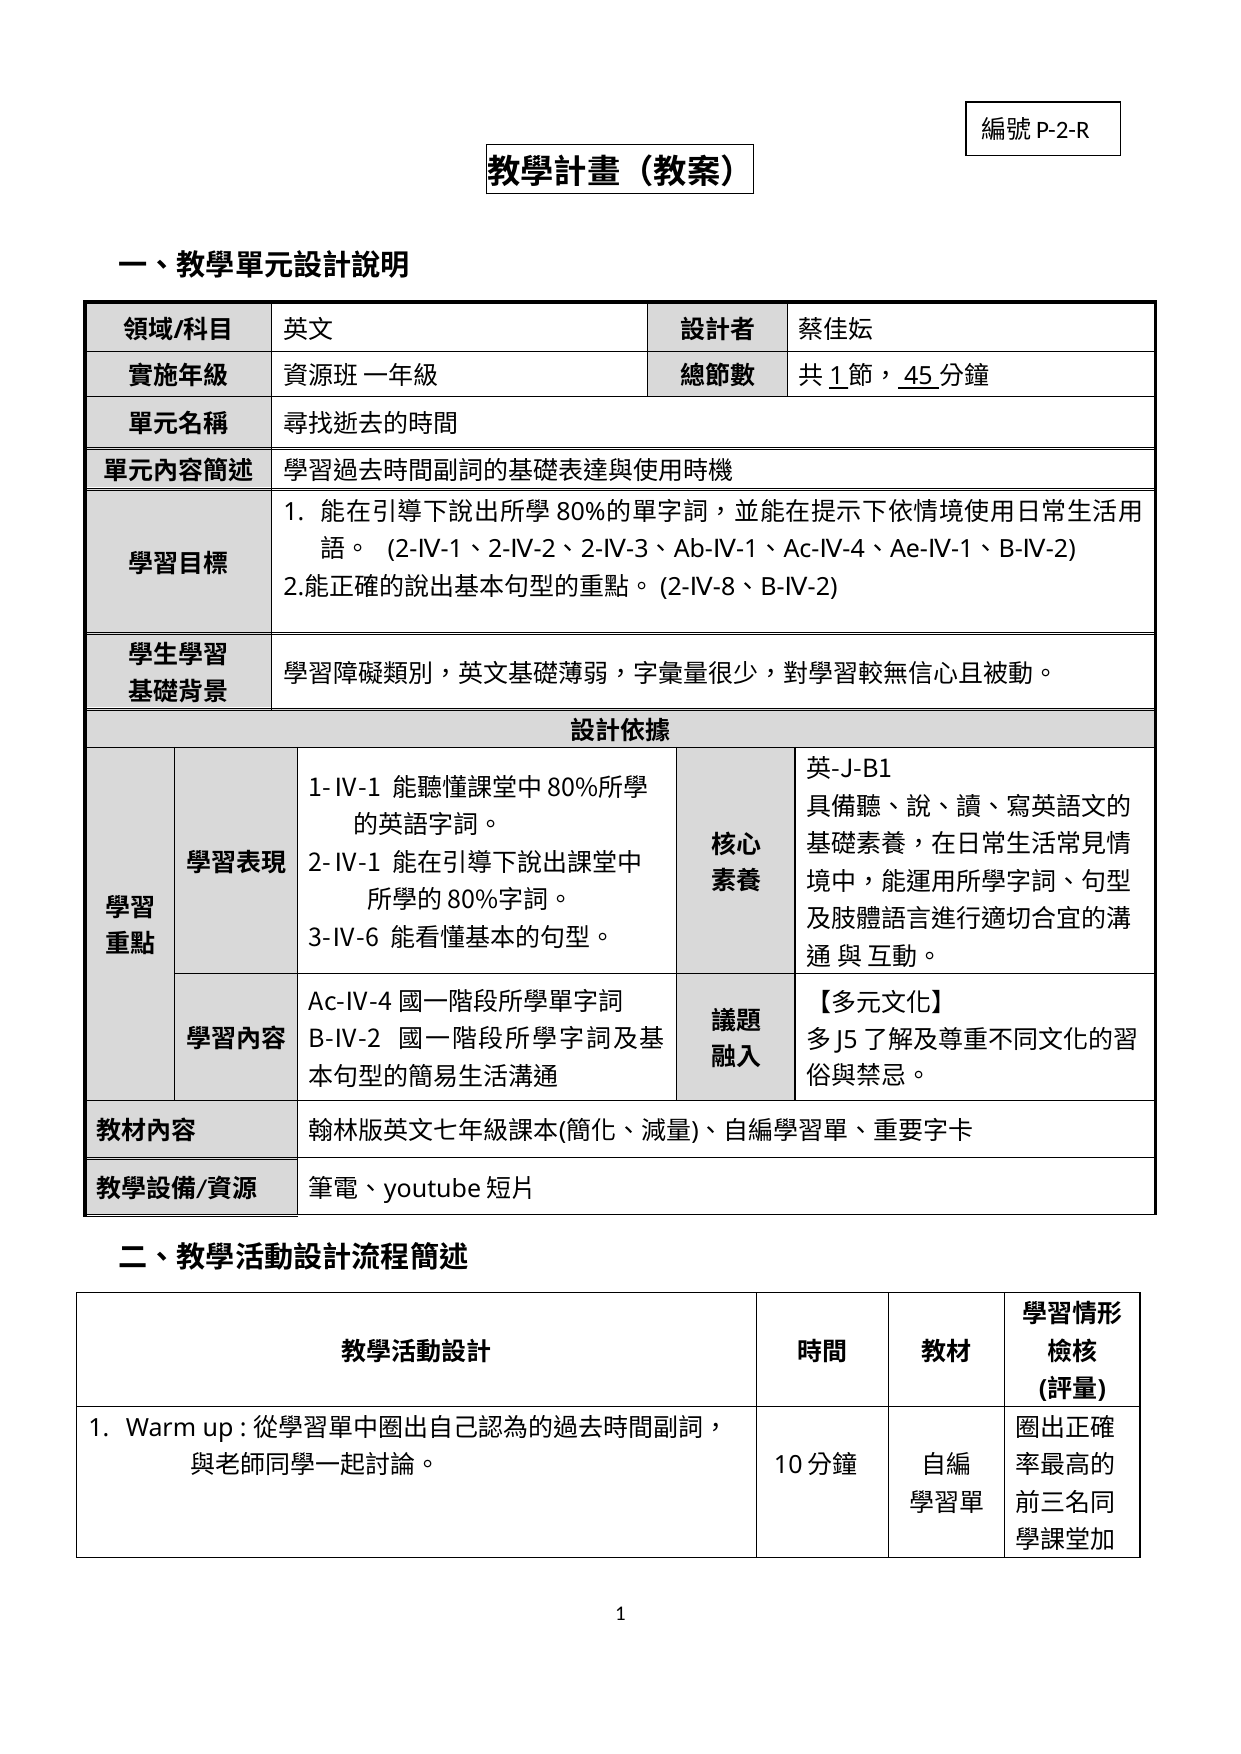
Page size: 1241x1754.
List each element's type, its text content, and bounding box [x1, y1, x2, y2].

table_cell 筆電、youtube短片 [298, 1158, 1154, 1214]
table_cell 單元內容簡述 [87, 450, 271, 487]
table_header 教學活動設計 [77, 1293, 756, 1406]
table_cell 尋找逝去的時間 [272, 397, 1154, 447]
table_cell 翰林版英文七年級課本(簡化、減量)、自編學習單、重要字卡 [298, 1101, 1154, 1157]
table_cell Ac-Ⅳ-4 國一階段所學單字詞 B-Ⅳ-2 國一階段所學字詞及基本句型的簡易生活溝通 [298, 974, 676, 1100]
table_cell Ⅳ-1 能聽懂課堂中80%所學 的英語字詞。 Ⅳ-1 能在引導下說出課堂中 所學的80%字詞。 3-Ⅳ-6 能看懂基本的句型。 [298, 748, 676, 973]
table_header 教材 [889, 1293, 1004, 1406]
table_cell 設計依據 [87, 711, 1154, 747]
table_cell 學習過去時間副詞的基礎表達與使用時機 [272, 450, 1154, 487]
table_cell 總節數 [648, 352, 787, 396]
table_header 領域/科目 [87, 304, 271, 351]
table_cell 共 1節， 45 分鐘 [788, 352, 1154, 396]
table_cell 核心 素養 [677, 748, 794, 973]
table_header 時間 [757, 1293, 888, 1406]
text 一、教學單元設計說明 [118, 225, 1122, 300]
table_cell 資源班 一年級 [272, 352, 647, 396]
table_header 設計者 [648, 304, 787, 351]
table_cell 能在引導下說出所學80%的單字詞，並能在提示下依情境使用日常生活用語。 (2-Ⅳ-1、2-Ⅳ-2、2-Ⅳ-3、Ab-Ⅳ-1、Ac-Ⅳ-4、Ae-Ⅳ-1、B-Ⅳ-2) 2.能正確的說出基本句型的重點。 (2-Ⅳ-8、B-Ⅳ-2) [272, 491, 1154, 632]
table_header 蔡佳妘 [788, 304, 1154, 351]
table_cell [77, 1407, 756, 1557]
table_cell 【多元文化】 多J5 了解及尊重不同文化的習俗與禁忌。 [796, 974, 1154, 1100]
table_cell 實施年級 [87, 352, 271, 396]
table_cell 學習目標 [87, 491, 271, 632]
table_cell 教學設備/資源 [87, 1160, 297, 1214]
table_cell 議題 融入 [677, 974, 794, 1100]
table_cell 單元名稱 [87, 397, 271, 447]
table_cell 教材內容 [87, 1101, 297, 1157]
table_cell 圈出正確率最高的前三名同學課堂加分 [1005, 1407, 1139, 1557]
table_header 學習情形檢核 (評量) [1005, 1293, 1139, 1406]
table_cell 10分鐘 [757, 1407, 888, 1557]
table_cell 學習內容 [175, 974, 297, 1100]
table_cell 學習障礙類別，英文基礎薄弱，字彙量很少，對學習較無信心且被動。 [272, 635, 1154, 707]
table_cell 自編 學習單 [889, 1407, 1004, 1557]
table_cell 學習表現 [175, 748, 297, 973]
table_cell 學生學習 基礎背景 [87, 635, 271, 707]
table_cell 英-J-B1 具備聽、說、讀、寫英語文的基礎素養，在日常生活常見情境中，能運用所學字詞、句型及肢體語言進行適切合宜的溝通 與 互動。 [796, 748, 1154, 973]
text 教學計畫（教案） [118, 132, 1122, 207]
table_cell 學習 重點 [87, 748, 174, 1100]
table_header 英文 [272, 304, 647, 351]
text 二、教學活動設計流程簡述 [118, 1217, 1122, 1292]
